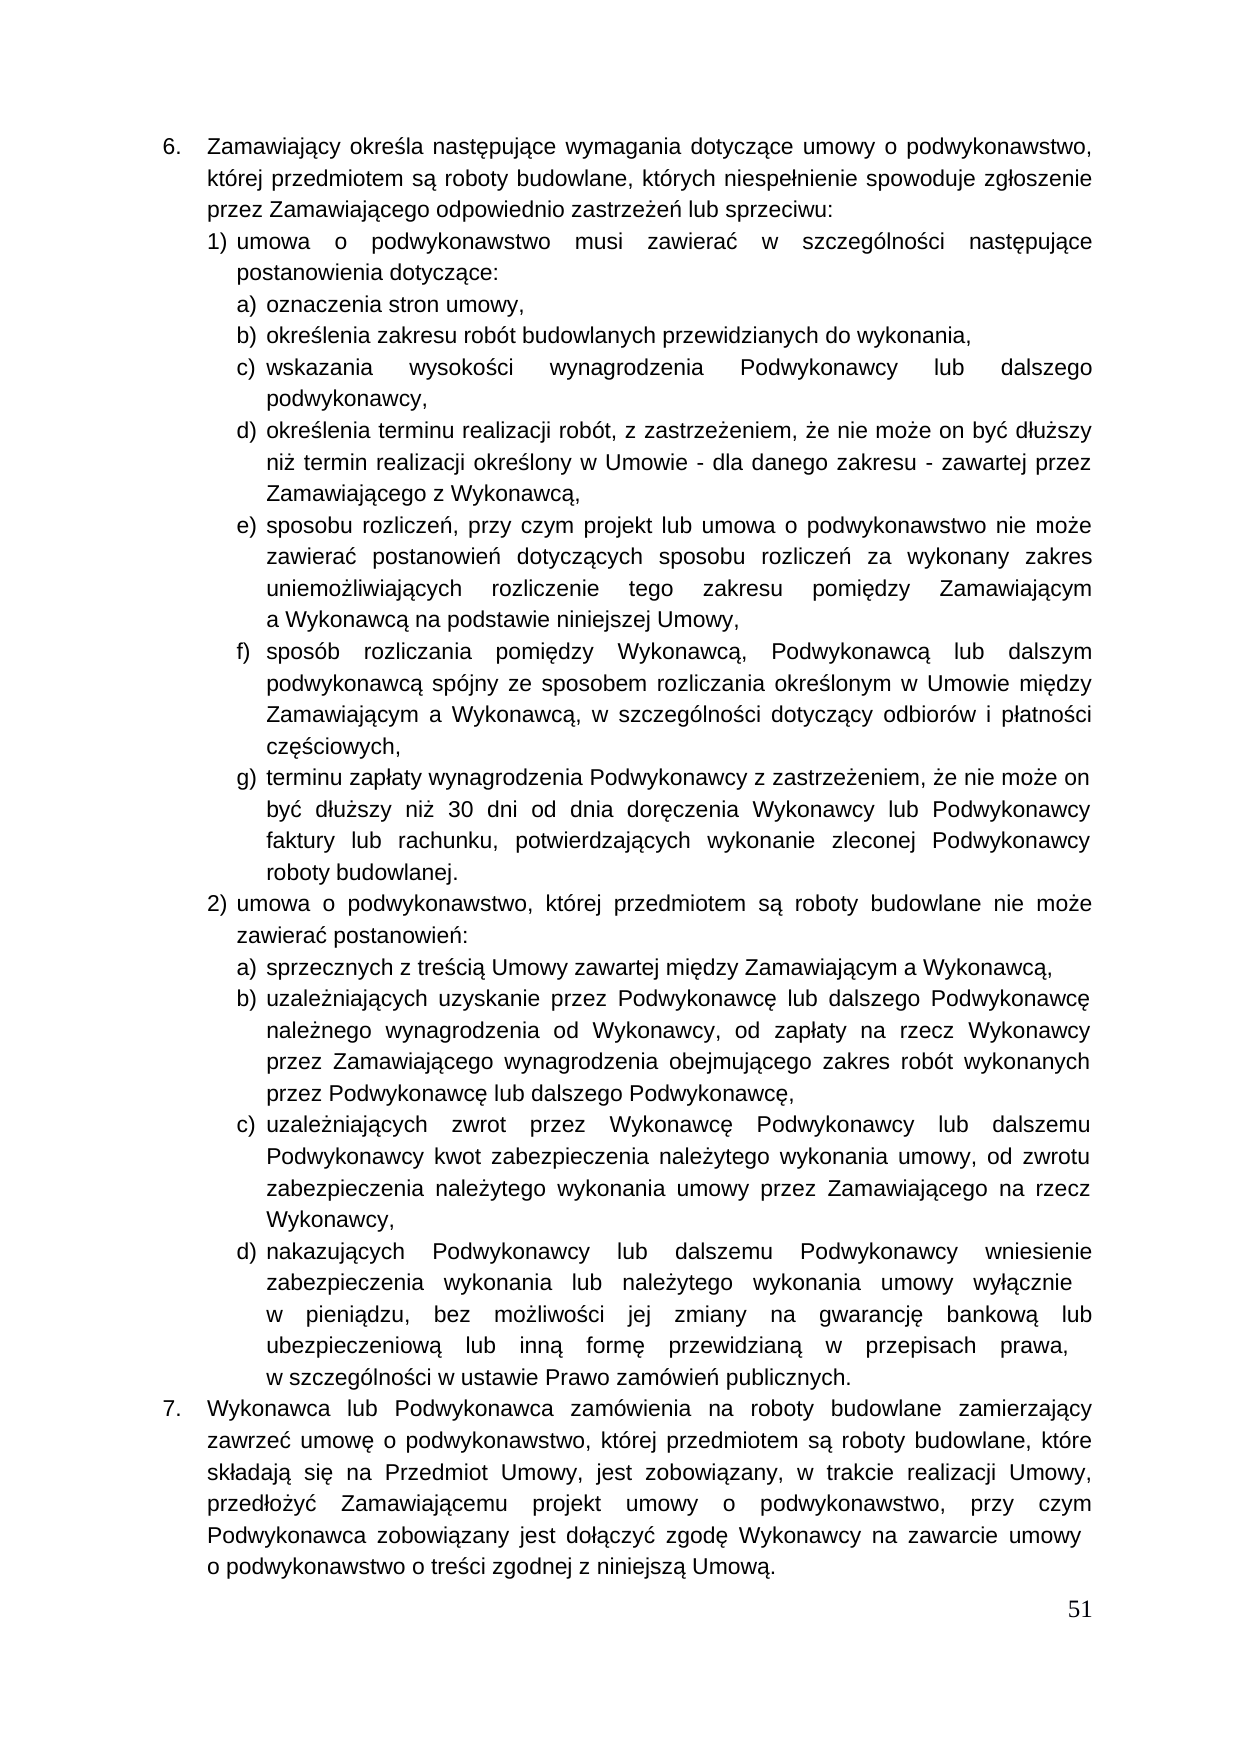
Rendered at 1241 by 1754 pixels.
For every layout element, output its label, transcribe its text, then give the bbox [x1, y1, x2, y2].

list określenia zakresu robót budowlanych przewidzianych do wykonania, [236, 322, 1093, 349]
list uzależniających uzyskanie przez Podwykonawcę lub dalszego Podwykonawcę należnego wynagrodzenia od Wykonawcy, od zapłaty na rzecz Wykonawcy przez Zamawiającego wynagrodzenia obejmującego zakres robót wykonanych przez Podwykonawcę lub dalszego Podwykonawcę, [236, 985, 1091, 1106]
list nakazujących Podwykonawcy lub dalszemu Podwykonawcy wniesienie zabezpieczenia wykonania lub należytego wykonania umowy wyłącznie w pieniądzu, bez możliwości jej zmiany na gwarancję bankową lub ubezpieczeniową lub inną formę przewidzianą w przepisach prawa, w szczególności w ustawie Prawo zamówień publicznych. [236, 1238, 1093, 1390]
list określenia terminu realizacji robót, z zastrzeżeniem, że nie może on być dłuższy niż termin realizacji określony w Umowie - dla danego zakresu - zawartej przez Zamawiającego z Wykonawcą, [236, 417, 1093, 506]
list Zamawiający określa następujące wymagania dotyczące umowy o podwykonawstwo, której przedmiotem są roboty budowlane, których niespełnienie spowoduje zgłoszenie przez Zamawiającego odpowiednio zastrzeżeń lub sprzeciwu: [162, 133, 1093, 222]
list sposobu rozliczeń, przy czym projekt lub umowa o podwykonawstwo nie może zawierać postanowień dotyczących sposobu rozliczeń za wykonany zakres uniemożliwiających rozliczenie tego zakresu pomiędzy Zamawiającym a Wykonawcą na podstawie niniejszej Umowy, [236, 512, 1093, 633]
list uzależniających zwrot przez Wykonawcę Podwykonawcy lub dalszemu Podwykonawcy kwot zabezpieczenia należytego wykonania umowy, od zwrotu zabezpieczenia należytego wykonania umowy przez Zamawiającego na rzecz Wykonawcy, [236, 1111, 1091, 1232]
list oznaczenia stron umowy, [236, 291, 1093, 317]
list terminu zapłaty wynagrodzenia Podwykonawcy z zastrzeżeniem, że nie może on być dłuższy niż 30 dni od dnia doręczenia Wykonawcy lub Podwykonawcy faktury lub rachunku, potwierdzających wykonanie zleconej Podwykonawcy roboty budowlanej. [236, 764, 1091, 885]
list Wykonawca lub Podwykonawca zamówienia na roboty budowlane zamierzający zawrzeć umowę o podwykonawstwo, której przedmiotem są roboty budowlane, które składają się na Przedmiot Umowy, jest zobowiązany, w trakcie realizacji Umowy, przedłożyć Zamawiającemu projekt umowy o podwykonawstwo, przy czym Podwykonawca zobowiązany jest dołączyć zgodę Wykonawcy na zawarcie umowy o podwykonawstwo o treści zgodnej z niniejszą Umową. [162, 1395, 1093, 1579]
list sposób rozliczania pomiędzy Wykonawcą, Podwykonawcą lub dalszym podwykonawcą spójny ze sposobem rozliczania określonym w Umowie między Zamawiającym a Wykonawcą, w szczególności dotyczący odbiorów i płatności częściowych, [236, 638, 1093, 759]
list wskazania wysokości wynagrodzenia Podwykonawcy lub dalszego podwykonawcy, [236, 354, 1093, 412]
list umowa o podwykonawstwo musi zawierać w szczególności następujące postanowienia dotyczące: [207, 228, 1093, 286]
list umowa o podwykonawstwo, której przedmiotem są roboty budowlane nie może zawierać postanowień: [207, 890, 1093, 948]
list sprzecznych z treścią Umowy zawartej między Zamawiającym a Wykonawcą, [236, 953, 1093, 980]
